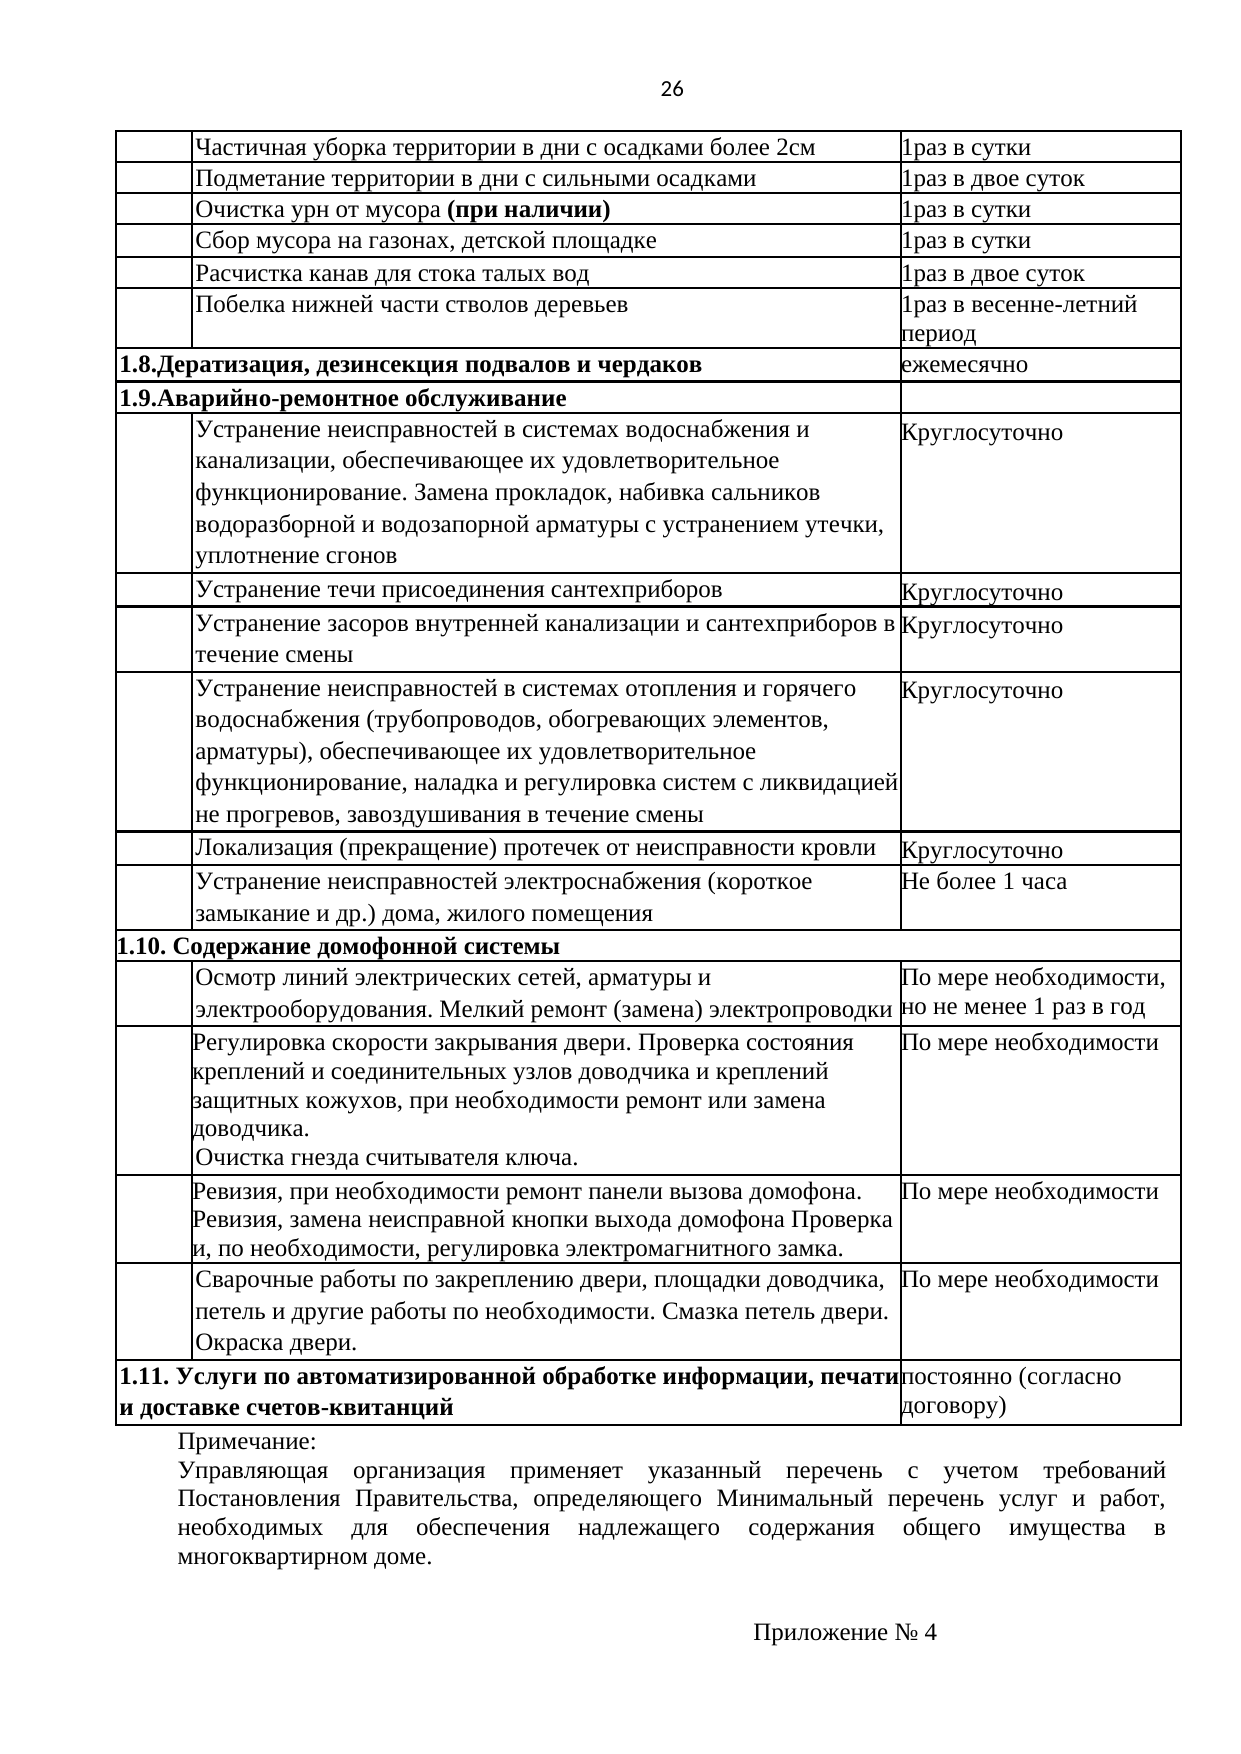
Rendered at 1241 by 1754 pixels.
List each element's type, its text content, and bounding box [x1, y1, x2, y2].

table_cell Не более 1 часа [902, 866, 1180, 929]
table_cell Круглосуточно [902, 673, 1180, 830]
table_cell Расчистка канав для стока талых вод [193, 258, 900, 287]
table_cell По мере необходимости [902, 1264, 1180, 1359]
table_cell [902, 383, 1180, 412]
table_cell Частичная уборка территории в дни с осадками более 2см [193, 132, 900, 161]
table_cell [117, 163, 191, 192]
table_cell 1.9.Аварийно-ремонтное обслуживание [117, 383, 900, 412]
table_cell По мере необходимости [902, 1176, 1180, 1262]
table_cell Устранение неисправностей электроснабжения (короткое замыкание и др.) дома, жилого помещения [193, 866, 900, 929]
table_cell Устранение засоров внутренней канализации и сантехприборов в течение смены [193, 608, 900, 671]
table_cell 1раз в двое суток [902, 258, 1180, 287]
table_cell Устранение течи присоединения сантехприборов [193, 574, 900, 605]
table_cell Устранение неисправностей в системах водоснабжения и канализации, обеспечивающее их удовлетворительное функционирование. Замена прокладок, набивка сальников водоразборной и водозапорной арматуры с устранением утечки, уплотнение сгонов [193, 414, 900, 572]
table_cell Локализация (прекращение) протечек от неисправности кровли [193, 833, 900, 864]
table_cell 1раз в сутки [902, 194, 1180, 223]
table_cell [117, 1264, 191, 1359]
table_cell [117, 1027, 191, 1174]
table_cell Круглосуточно [902, 574, 1180, 605]
table_cell [117, 414, 191, 572]
table_cell ежемесячно [902, 349, 1180, 380]
table_cell Устранение неисправностей в системах отопления и горячего водоснабжения (трубопроводов, обогревающих элементов, арматуры), обеспечивающее их удовлетворительное функционирование, наладка и регулировка систем с ликвидацией не прогревов, завоздушивания в течение смены [193, 673, 900, 830]
table_cell [117, 866, 191, 929]
table_cell [117, 1176, 191, 1262]
table_cell [117, 673, 191, 830]
table_cell постоянно (согласно договору) [902, 1361, 1180, 1424]
table_cell Круглосуточно [902, 833, 1180, 864]
table_cell [117, 225, 191, 256]
table_cell [117, 833, 191, 864]
table_cell 1раз в сутки [902, 225, 1180, 256]
table_cell Сварочные работы по закреплению двери, площадки доводчика, петель и другие работы по необходимости. Смазка петель двери. Окраска двери. [193, 1264, 900, 1359]
table_cell [117, 962, 191, 1025]
table_cell 1раз в сутки [902, 132, 1180, 161]
table_cell [117, 258, 191, 287]
table_cell Ревизия, при необходимости ремонт панели вызова домофона. Ревизия, замена неисправной кнопки выхода домофона Проверка и, по необходимости, регулировка электромагнитного замка. [193, 1176, 900, 1262]
table_cell [117, 132, 191, 161]
table_cell [117, 289, 191, 347]
text Примечание: [177, 1426, 1167, 1455]
table_cell По мере необходимости, но не менее 1 раз в год [902, 962, 1180, 1025]
table_cell 1.10. Содержание домофонной системы [117, 931, 1180, 960]
table_cell Сбор мусора на газонах, детской площадке [193, 225, 900, 256]
table_cell 1.11. Услуги по автоматизированной обработке информации, печати и доставке счетов-квитанций [117, 1361, 900, 1424]
text Приложение № 4 [753, 1617, 1167, 1645]
table_cell Круглосуточно [902, 414, 1180, 572]
table_cell 1.8.Дератизация, дезинсекция подвалов и чердаков [117, 349, 900, 380]
table_cell Очистка урн от мусора (при наличии) [193, 194, 900, 223]
table_cell [117, 608, 191, 671]
text Управляющая организация применяет указанный перечень с учетом требований Постановления Правительства, определяющего Минимальный перечень услуг и работ, необходимых для обеспечения надлежащего содержания общего имущества в многоквартирном доме. [177, 1455, 1167, 1570]
table_cell 1раз в весенне-летний период [902, 289, 1180, 347]
table_cell Подметание территории в дни с сильными осадками [193, 163, 900, 192]
table_cell Осмотр линий электрических сетей, арматуры и электрооборудования. Мелкий ремонт (замена) электропроводки [193, 962, 900, 1025]
table_cell [117, 574, 191, 605]
table_cell По мере необходимости [902, 1027, 1180, 1174]
table_cell 1раз в двое суток [902, 163, 1180, 192]
table_cell Регулировка скорости закрывания двери. Проверка состояния креплений и соединительных узлов доводчика и креплений защитных кожухов, при необходимости ремонт или замена доводчика. Очистка гнезда считывателя ключа. [193, 1027, 900, 1174]
table_cell [117, 194, 191, 223]
table_cell Круглосуточно [902, 608, 1180, 671]
table_cell Побелка нижней части стволов деревьев [193, 289, 900, 347]
